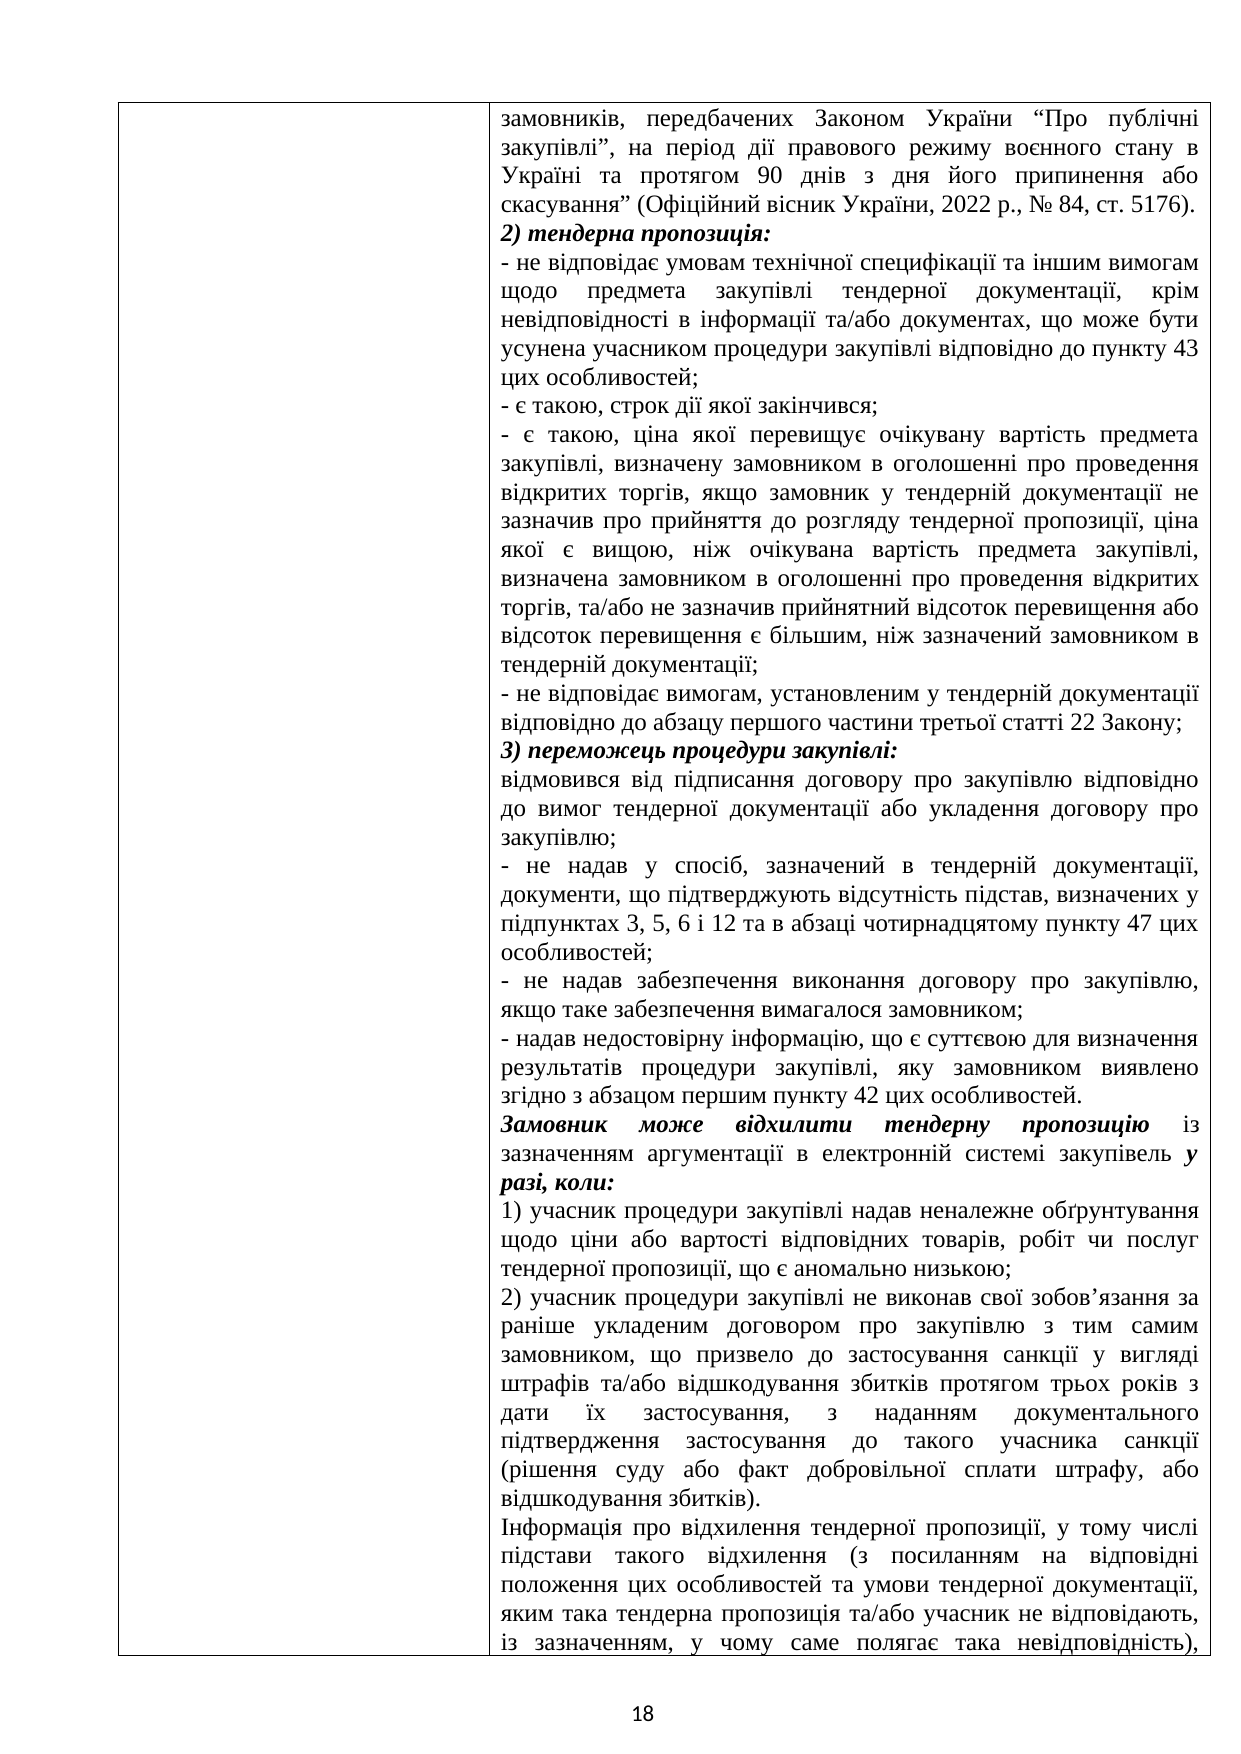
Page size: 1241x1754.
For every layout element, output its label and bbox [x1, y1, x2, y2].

table_cell [490, 103, 1210, 1655]
table_cell [119, 103, 489, 1655]
